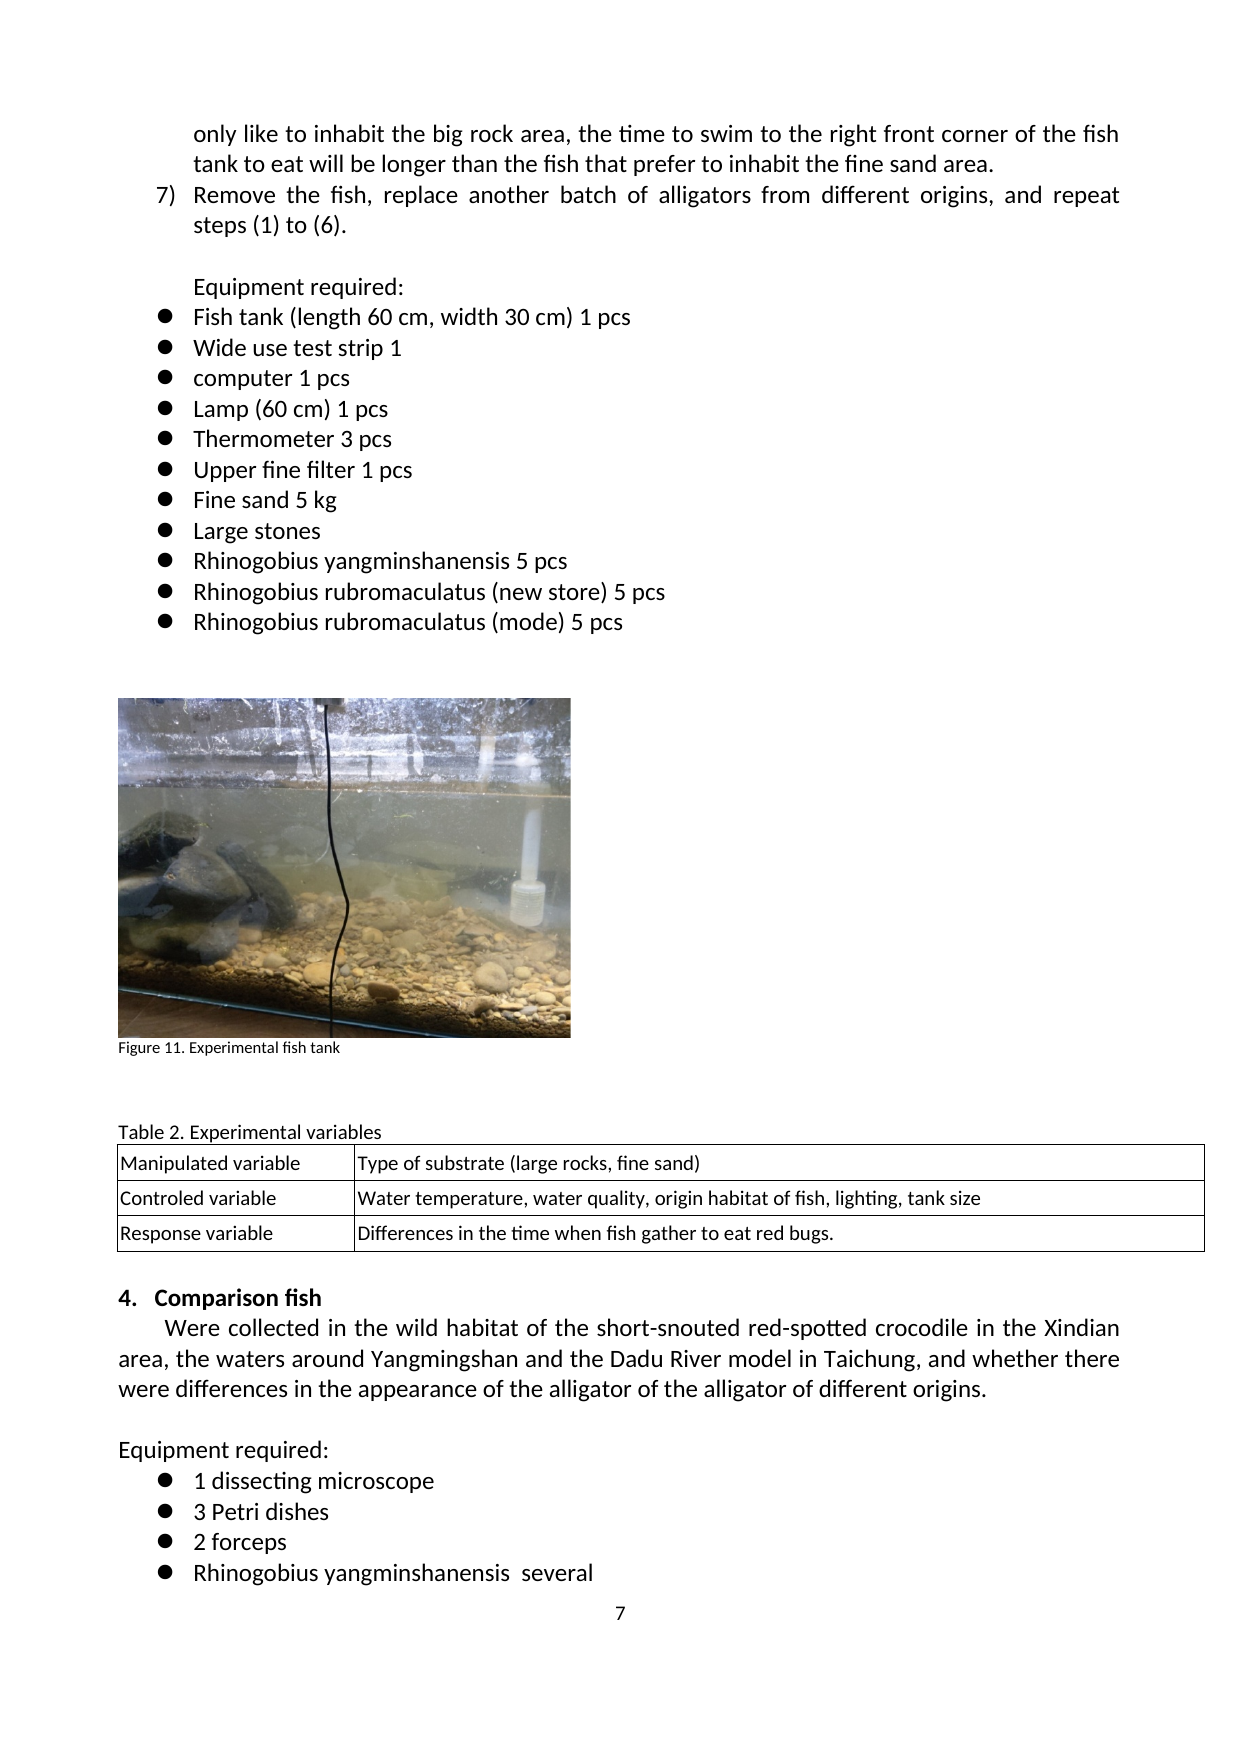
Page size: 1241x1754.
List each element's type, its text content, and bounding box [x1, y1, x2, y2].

table_cell Response variable [118, 1216, 354, 1251]
list Rhinogobius rubromaculatus (mode) 5 pcs [156, 606, 1122, 637]
table_cell Controled variable [118, 1181, 354, 1215]
text Equipment required: [193, 271, 1122, 301]
list computer 1 pcs [156, 362, 1122, 393]
list Fine sand 5 kg [156, 484, 1122, 515]
list Thermometer 3 pcs [156, 423, 1122, 454]
text Table 2. Experimental variables [118, 1119, 1122, 1144]
list 2 forceps [156, 1526, 1122, 1557]
list Lamp (60 cm) 1 pcs [156, 393, 1122, 423]
text Equipment required: [118, 1435, 1122, 1465]
picture [118, 698, 571, 1038]
list Rhinogobius yangminshanensis several [156, 1557, 1122, 1587]
list 3 Petri dishes [156, 1496, 1122, 1526]
list Large stones [156, 515, 1122, 545]
text Figure 11. Experimental fish tank [118, 1037, 1122, 1058]
list Rhinogobius yangminshanensis 5 pcs [156, 545, 1122, 576]
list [156, 118, 1122, 179]
list Rhinogobius rubromaculatus (new store) 5 pcs [156, 576, 1122, 606]
list Remove the fish, replace another batch of alligators from different origins, and repeat steps (1) to (6). [156, 179, 1122, 240]
list 1 dissecting microscope [156, 1465, 1122, 1496]
table_cell Differences in the time when fish gather to eat red bugs. [355, 1216, 1204, 1251]
list Wide use test strip 1 [156, 332, 1122, 362]
table_cell Water temperature, water quality, origin habitat of fish, lighting, tank size [355, 1181, 1204, 1215]
table_header Type of substrate (large rocks, fine sand) [355, 1145, 1204, 1180]
list Upper fine filter 1 pcs [156, 454, 1122, 484]
text 4. Comparison fish [118, 1282, 1122, 1313]
text Were collected in the wild habitat of the short-snouted red-spotted crocodile in the Xindian area, the waters around Yangmingshan and the Dadu River model in Taichung, and whether there were differences in the appearance of the alligator of the alligator of different origins. [118, 1313, 1122, 1404]
list Fish tank (length 60 cm, width 30 cm) 1 pcs [156, 301, 1122, 332]
table_header Manipulated variable [118, 1145, 354, 1180]
